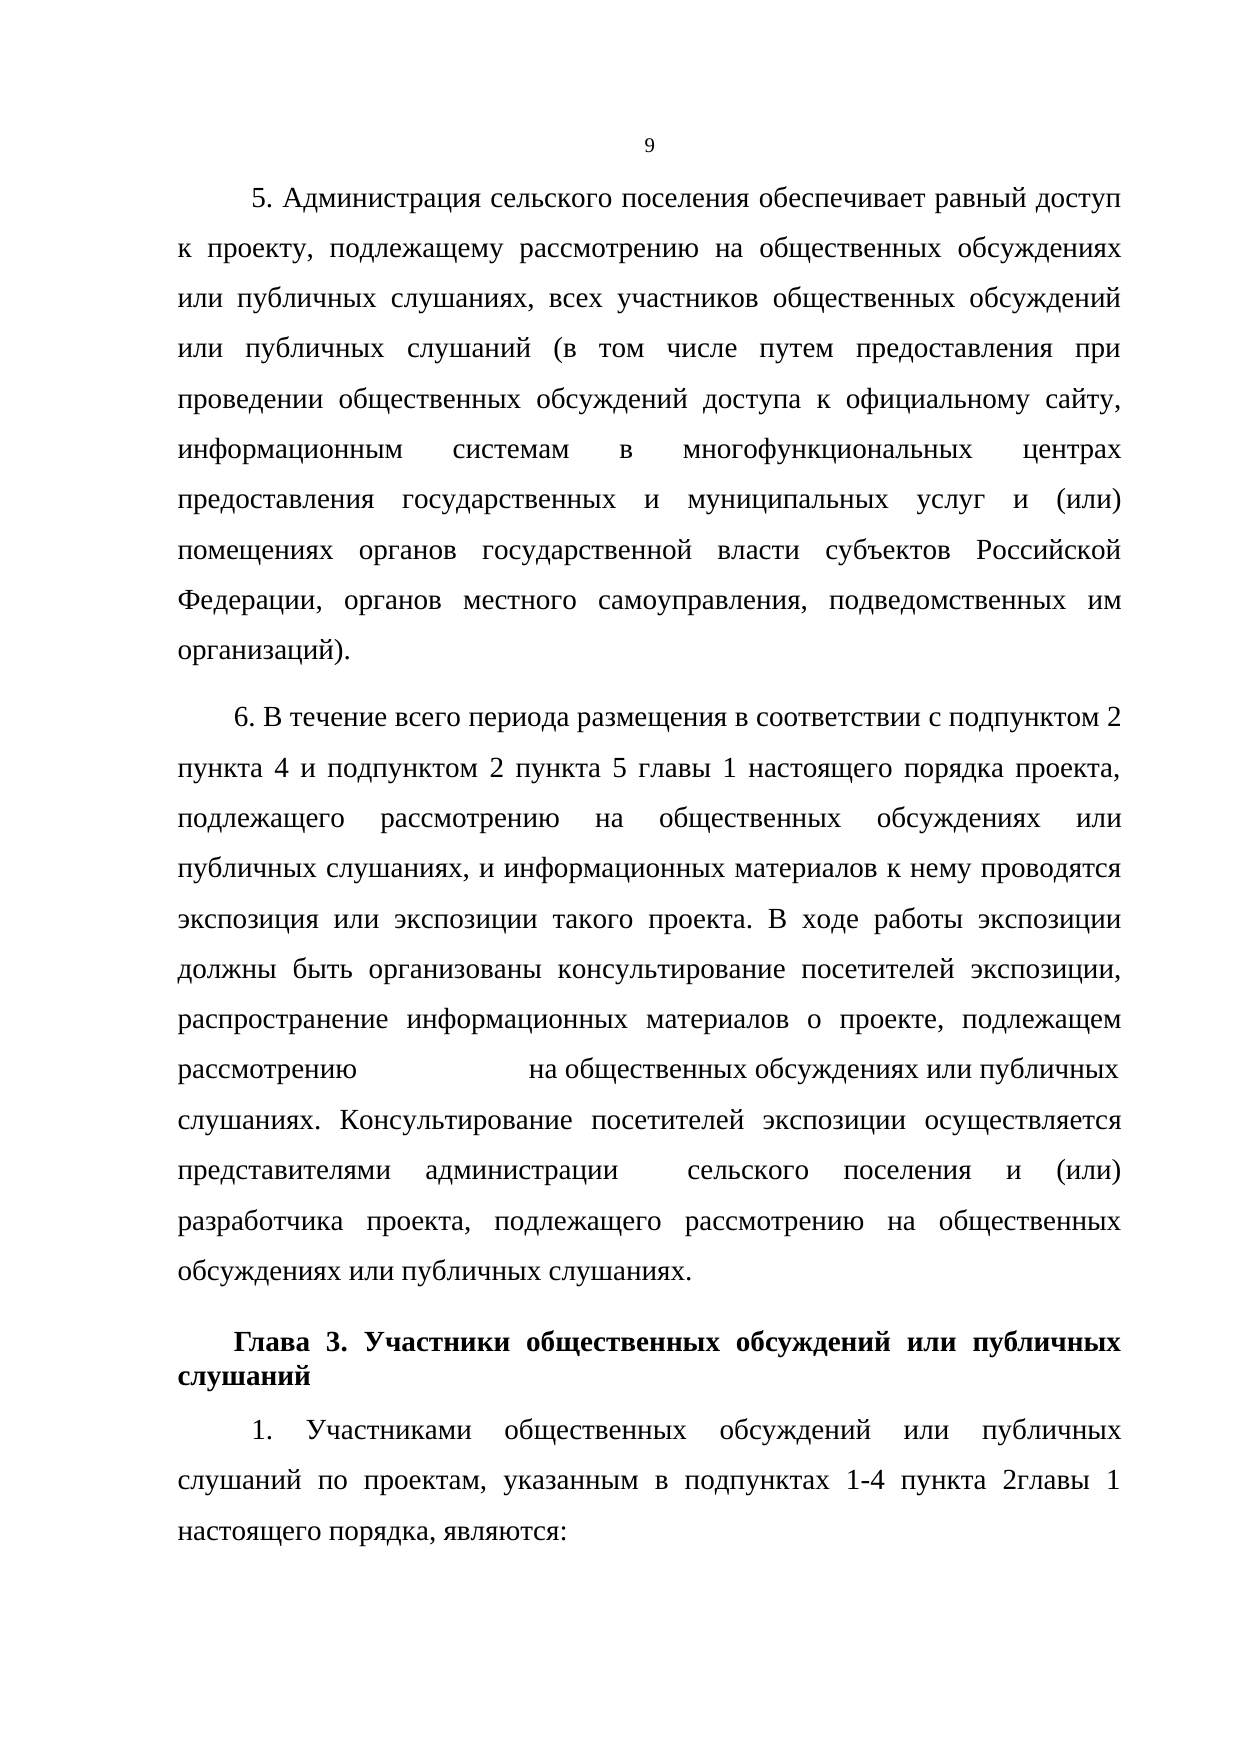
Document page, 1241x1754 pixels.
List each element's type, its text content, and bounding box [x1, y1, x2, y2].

text 5. Администрация сельского поселения обеспечивает равный доступ к проекту, подлежащему рассмотрению на общественных обсуждениях или публичных слушаниях, всех участников общественных обсуждений или публичных слушаний (в том числе путем предоставления при проведении общественных обсуждений доступа к официальному сайту, информационным системам в многофункциональных центрах предоставления государственных и муниципальных услуг и (или) помещениях органов государственной власти субъектов Российской Федерации, органов местного самоуправления, подведомственных им организаций). [177, 180, 1122, 666]
text 1. Участниками общественных обсуждений или публичных слушаний по проектам, указанным в подпунктах 1-4 пункта 2главы 1 настоящего порядка, являются: [177, 1412, 1122, 1546]
subtitle Глава 3. Участники общественных обсуждений или публичных слушаний [177, 1324, 1122, 1391]
text 6. В течение всего периода размещения в соответствии с подпунктом 2 пункта 4 и подпунктом 2 пункта 5 главы 1 настоящего порядка проекта, подлежащего рассмотрению на общественных обсуждениях или публичных слушаниях, и информационных материалов к нему проводятся экспозиция или экспозиции такого проекта. В ходе работы экспозиции должны быть организованы консультирование посетителей экспозиции, распространение информационных материалов о проекте, подлежащем рассмотрению на общественных обсуждениях или публичных слушаниях. Консультирование посетителей экспозиции осуществляется представителями администрации сельского поселения и (или) разработчика проекта, подлежащего рассмотрению на общественных обсуждениях или публичных слушаниях. [177, 699, 1122, 1286]
